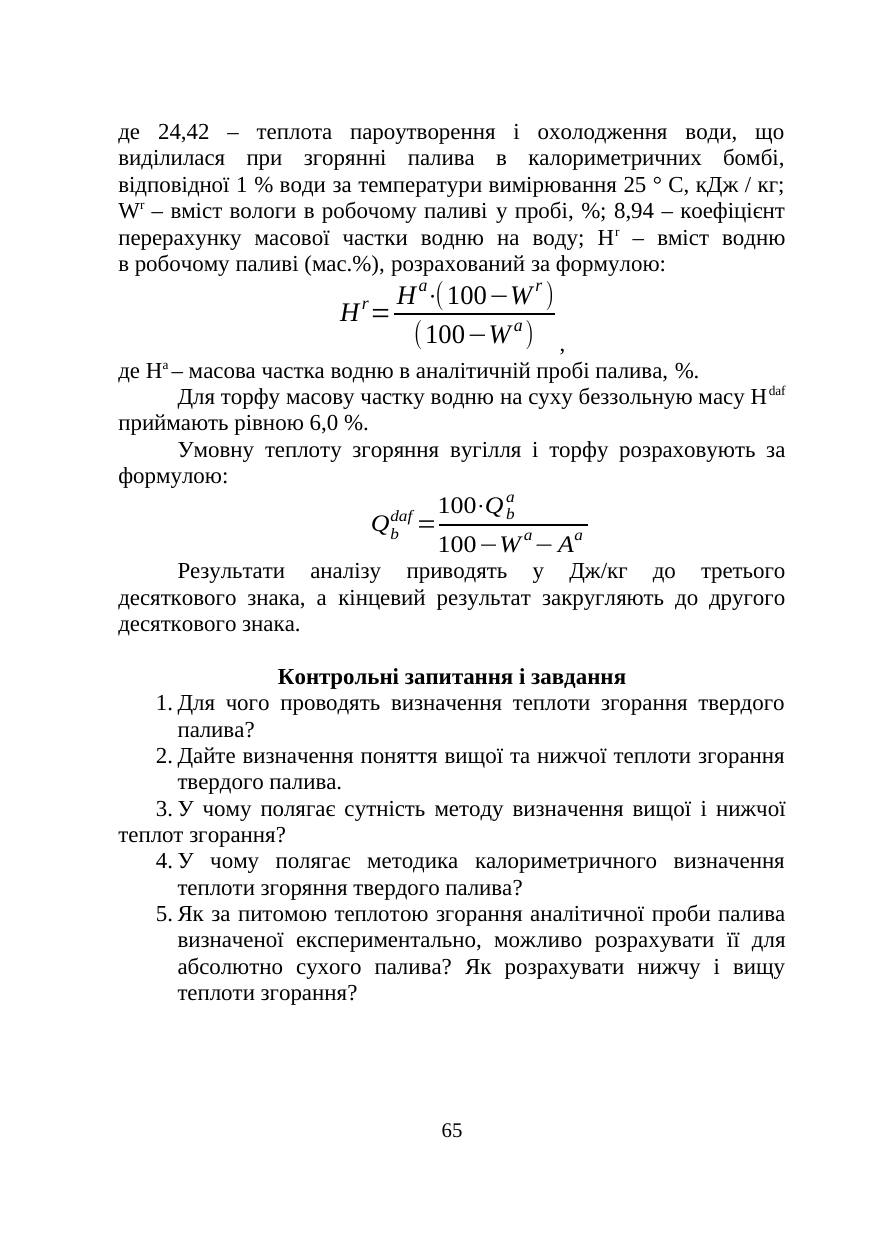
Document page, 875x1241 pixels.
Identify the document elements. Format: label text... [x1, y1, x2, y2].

text Умовну теплоту згоряння вугілля і торфу розраховують за формулою: [118, 436, 785, 488]
text де На – масова частка водню в аналітичній пробі палива, %. [118, 357, 785, 383]
list У чому полягає методика калориметричного визначення теплоти згоряння твердого палива? [156, 847, 785, 900]
text Для торфу масову частку водню на суху беззольную масу Нdaf приймають рівною 6,0 %. [118, 383, 785, 436]
list Як за питомою теплотою згорання аналітичної проби палива визначеної експериментально, можливо розрахувати її для абсолютно сухого палива? Як розрахувати нижчу і вищу теплоти згорання? [156, 900, 785, 1006]
text де 24,42 – теплота пароутворення і охолодження води, що виділилася при згорянні палива в калориметричних бомбі, відповідної 1 % води за температури вимірювання 25 ° С, кДж / кг; Wr – вміст вологи в робочому паливі у пробі, %; 8,94 – коефіцієнт перерахунку масової частки водню на воду; Нr – вміст водню в робочому паливі (мас.%), розрахований за формулою: [118, 118, 785, 276]
subtitle Контрольні запитання і завдання [118, 663, 785, 689]
list У чому полягає сутність методу визначення вищої і нижчої теплот згорання? [118, 795, 785, 847]
list Дайте визначення поняття вищої та нижчої теплоти згорання твердого палива. [156, 742, 785, 795]
list Для чого проводять визначення теплоти згорання твердого палива? [156, 689, 785, 742]
text Результати аналізу приводять у Дж/кг до третього десяткового знака, а кінцевий результат закругляють до другого десяткового знака. [118, 557, 785, 637]
text , [118, 276, 785, 357]
